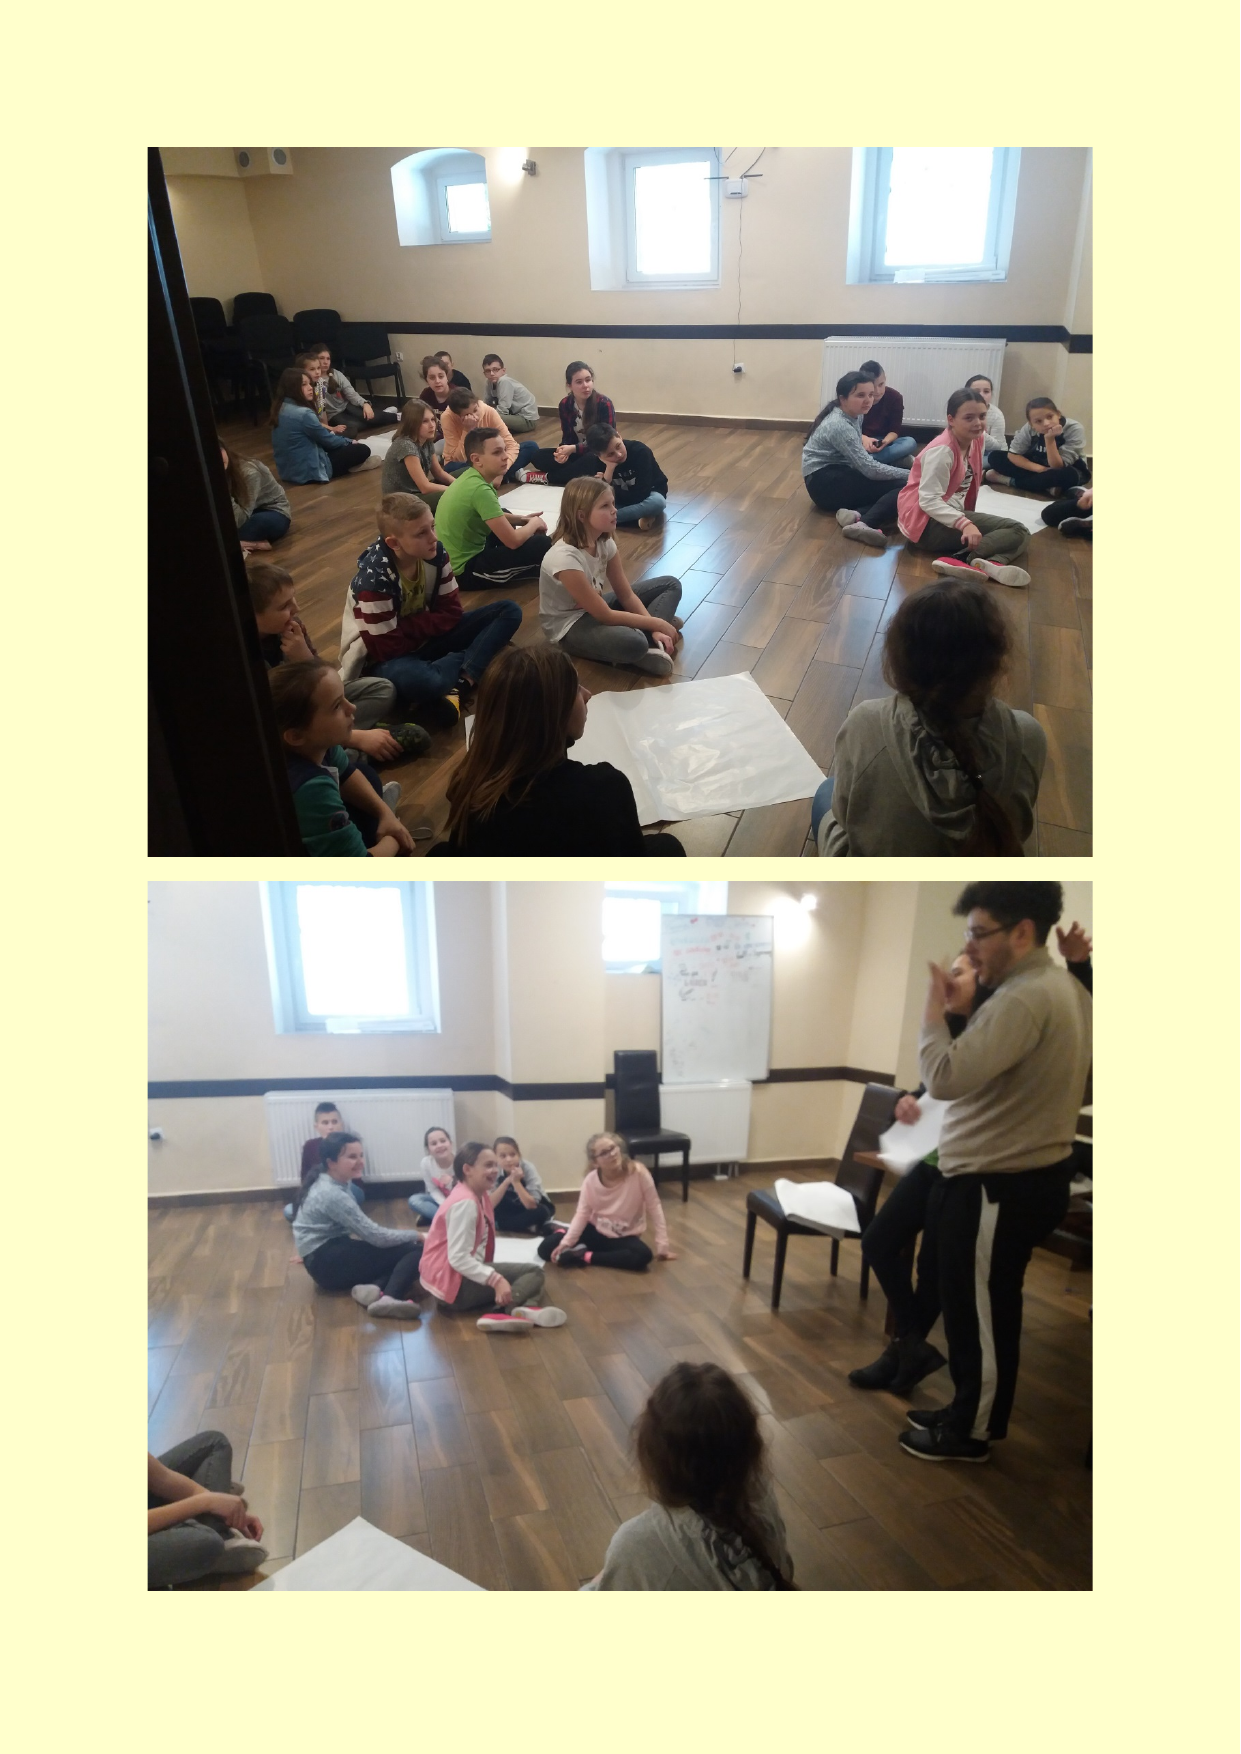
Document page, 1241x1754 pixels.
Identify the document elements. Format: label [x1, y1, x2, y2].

picture [147, 147, 1093, 857]
picture [147, 881, 1093, 1591]
